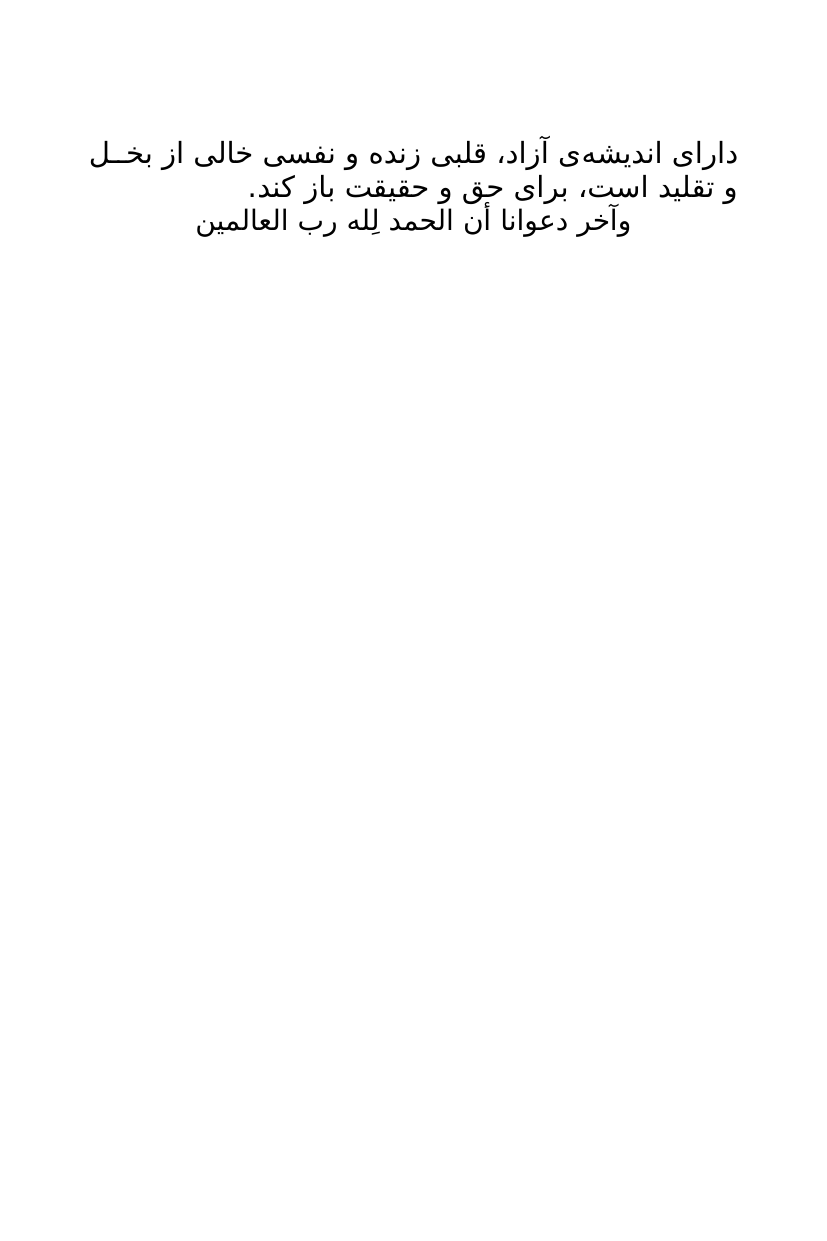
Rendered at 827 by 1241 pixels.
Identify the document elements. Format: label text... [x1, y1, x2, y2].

text وآخر دعوانا أن الحمد لِله رب العالمین [89, 204, 738, 237]
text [89, 136, 738, 204]
